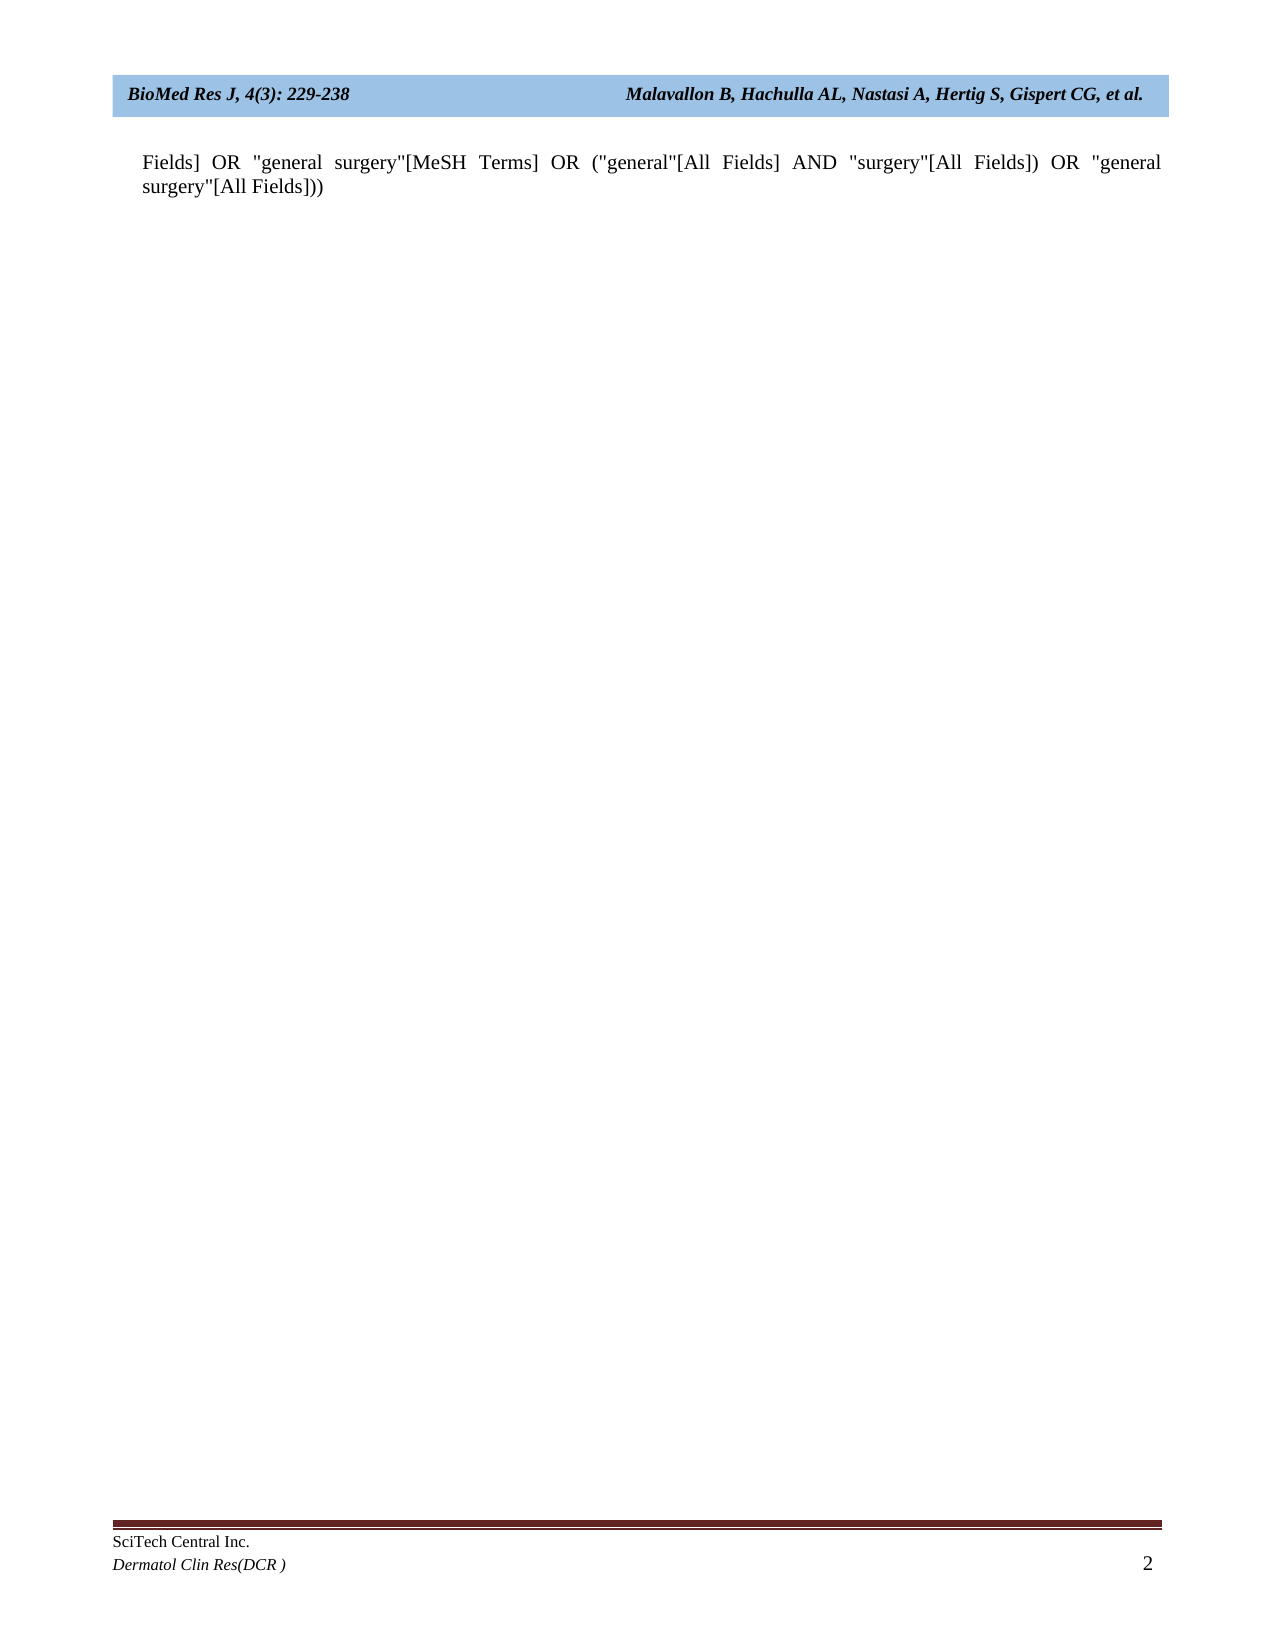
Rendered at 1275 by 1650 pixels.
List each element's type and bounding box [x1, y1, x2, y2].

text [112, 150, 1162, 198]
